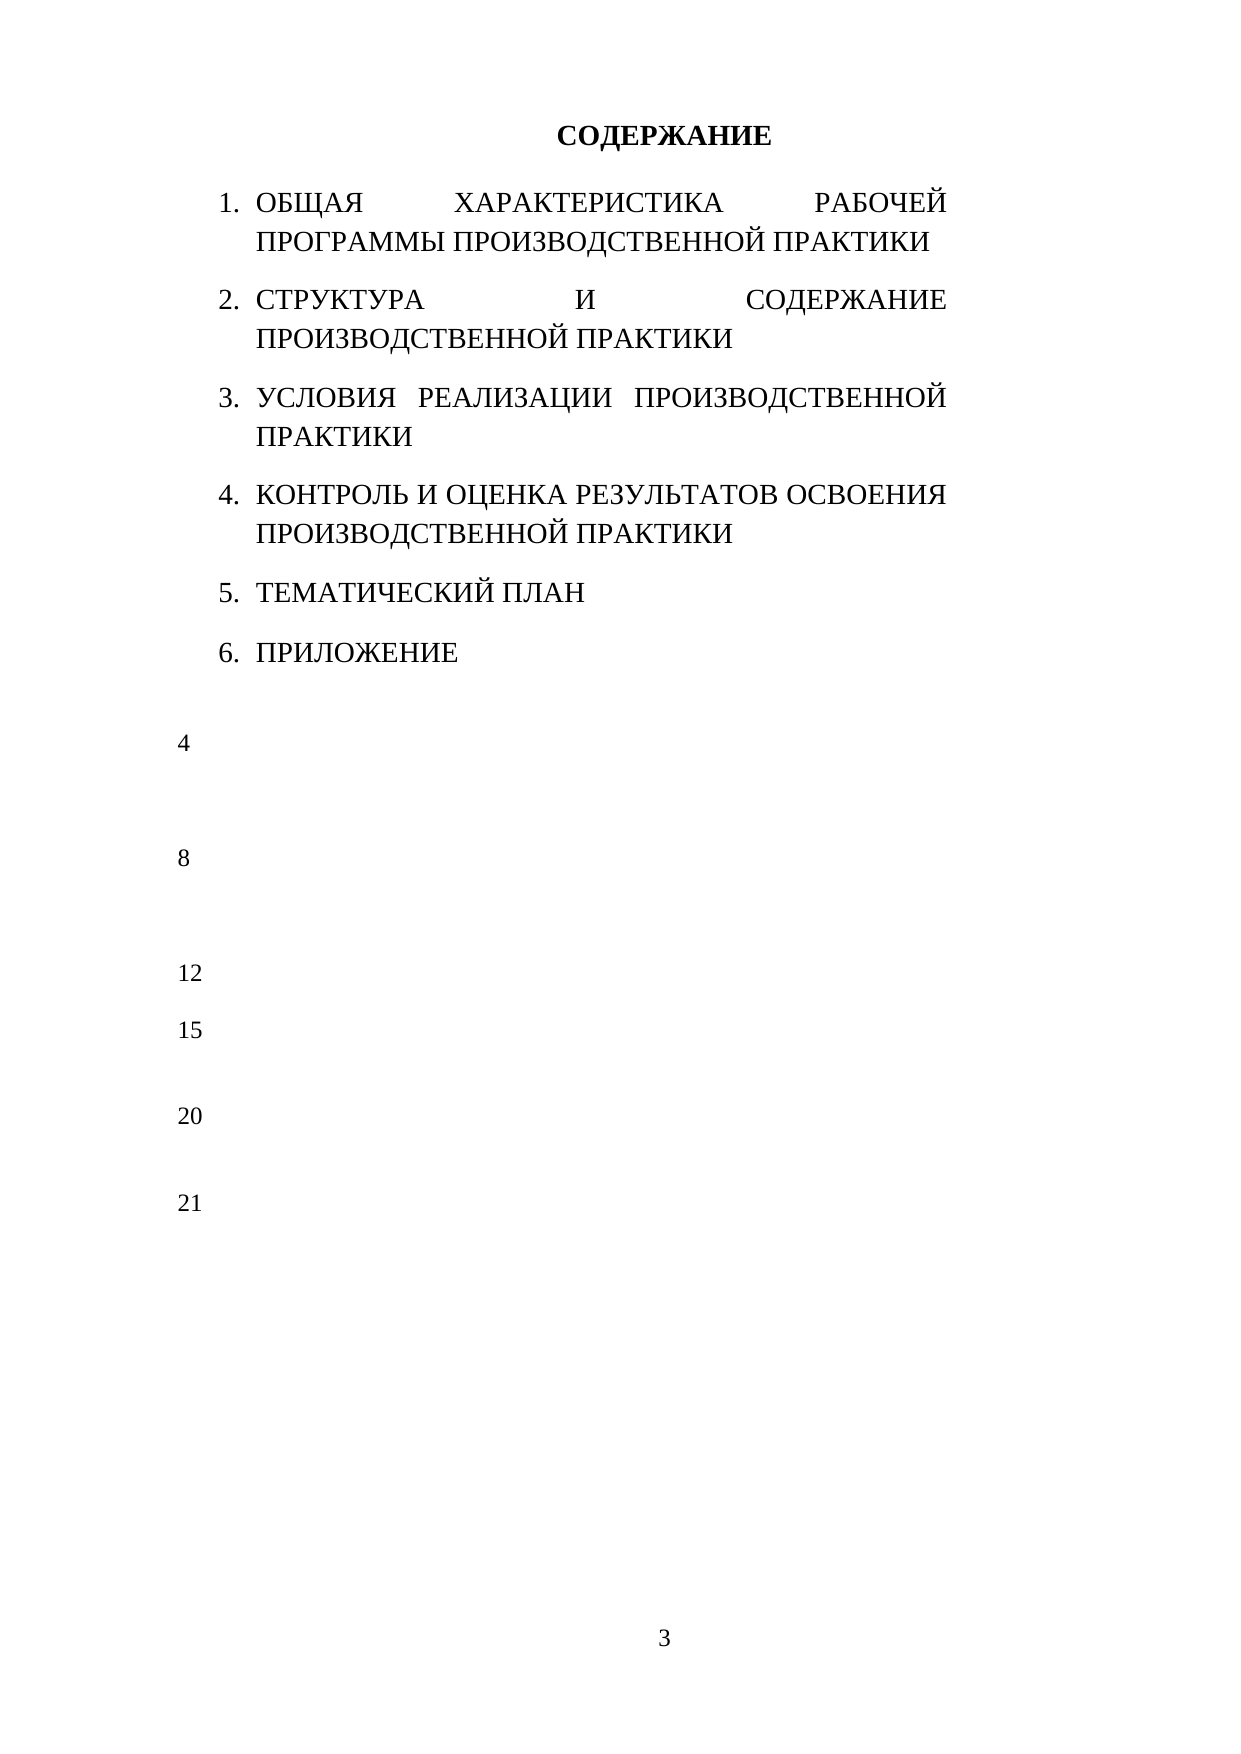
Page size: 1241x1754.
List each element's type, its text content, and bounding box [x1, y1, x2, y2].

table_cell КОНТРОЛЬ И ОЦЕНКА РЕЗУЛЬТАТОВ ОСВОЕНИЯ ПРОИЗВОДСТВЕННОЙ ПРАКТИКИ ТЕМАТИЧЕСКИЙ ПЛАН ПРИЛОЖЕНИЕ [177, 478, 958, 728]
table_cell СТРУКТУРА И СОДЕРЖАНИЕ ПРОИЗВОДСТВЕННОЙ ПРАКТИКИ УСЛОВИЯ РЕАЛИЗАЦИИ ПРОИЗВОДСТВЕННОЙ ПРАКТИКИ [177, 283, 958, 477]
text 20 [177, 1101, 1152, 1130]
table_header ОБЩАЯ ХАРАКТЕРИСТИКА РАБОЧЕЙ ПРОГРАММЫ ПРОИЗВОДСТВЕННОЙ ПРАКТИКИ [177, 185, 958, 282]
text 4 [177, 728, 1152, 756]
subtitle СОДЕРЖАНИЕ [177, 118, 1152, 152]
text 21 [177, 1188, 1152, 1245]
text 12 [177, 958, 1152, 986]
text 15 [177, 1015, 1152, 1044]
text 8 [177, 843, 1152, 871]
